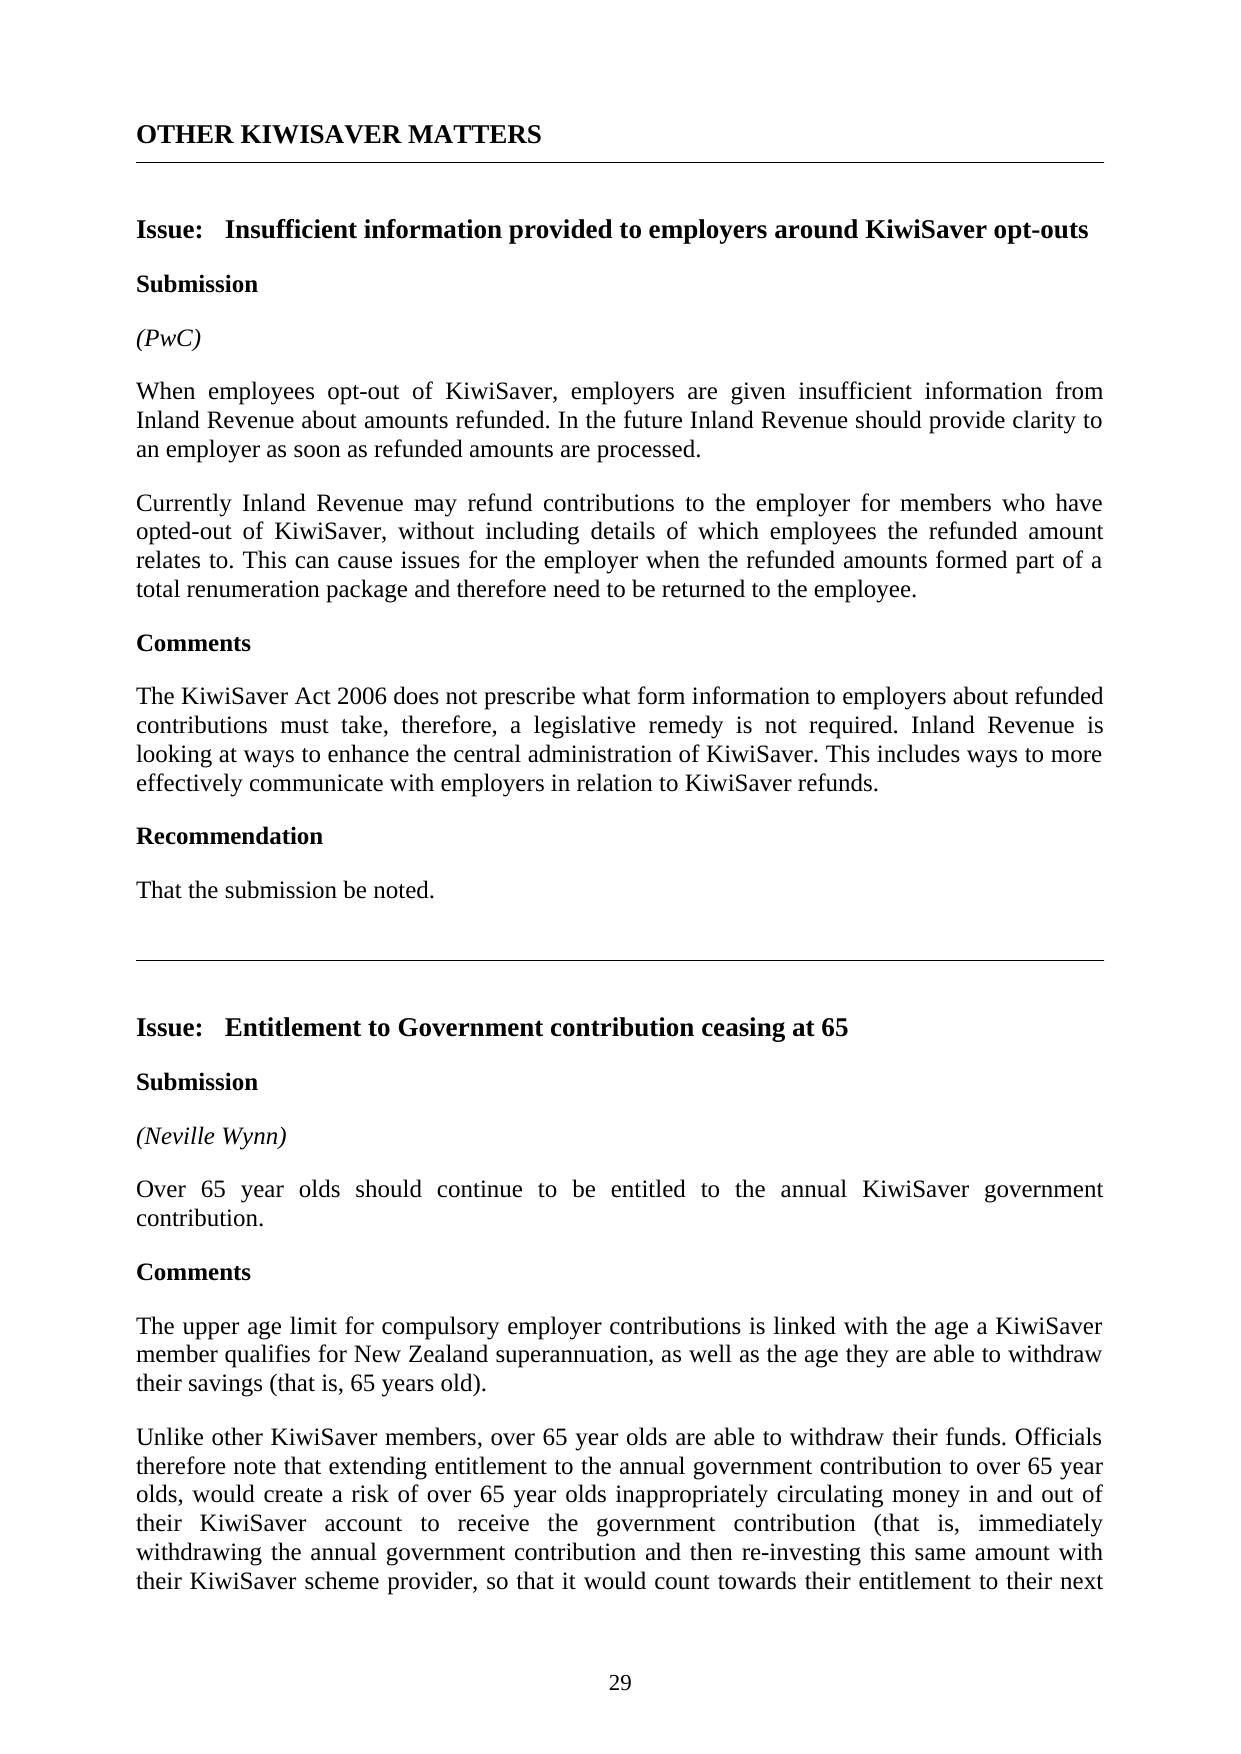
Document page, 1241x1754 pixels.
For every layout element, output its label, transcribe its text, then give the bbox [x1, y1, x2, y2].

text The KiwiSaver Act 2006 does not prescribe what form information to employers about refunded contributions must take, therefore, a legislative remedy is not required. Inland Revenue is looking at ways to enhance the central administration of KiwiSaver. This includes ways to more effectively communicate with employers in relation to KiwiSaver refunds. [136, 681, 1104, 796]
text When employees opt-out of KiwiSaver, employers are given insufficient information from Inland Revenue about amounts refunded. In the future Inland Revenue should provide clarity to an employer as soon as refunded amounts are processed. [136, 376, 1104, 463]
subtitle Comments [136, 628, 1104, 656]
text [136, 1422, 1104, 1594]
text That the submission be noted. [136, 875, 1104, 904]
subtitle Recommendation [136, 821, 1104, 850]
subtitle Issue: Entitlement to Government contribution ceasing at 65 [136, 1011, 1104, 1042]
subtitle Other KiwiSaver matters [136, 118, 1104, 162]
text Over 65 year olds should continue to be entitled to the annual KiwiSaver government contribution. [136, 1174, 1104, 1232]
subtitle Comments [136, 1257, 1104, 1286]
text (PwC) [136, 323, 1104, 351]
subtitle Submission [136, 269, 1104, 298]
subtitle Issue: Insufficient information provided to employers around KiwiSaver opt-outs [136, 213, 1104, 244]
text The upper age limit for compulsory employer contributions is linked with the age a KiwiSaver member qualifies for New Zealand superannuation, as well as the age they are able to withdraw their savings (that is, 65 years old). [136, 1311, 1104, 1397]
text (Neville Wynn) [136, 1121, 1104, 1149]
text Currently Inland Revenue may refund contributions to the employer for members who have opted-out of KiwiSaver, without including details of which employees the refunded amount relates to. This can cause issues for the employer when the refunded amounts formed part of a total renumeration package and therefore need to be returned to the employee. [136, 488, 1104, 603]
subtitle Submission [136, 1067, 1104, 1096]
